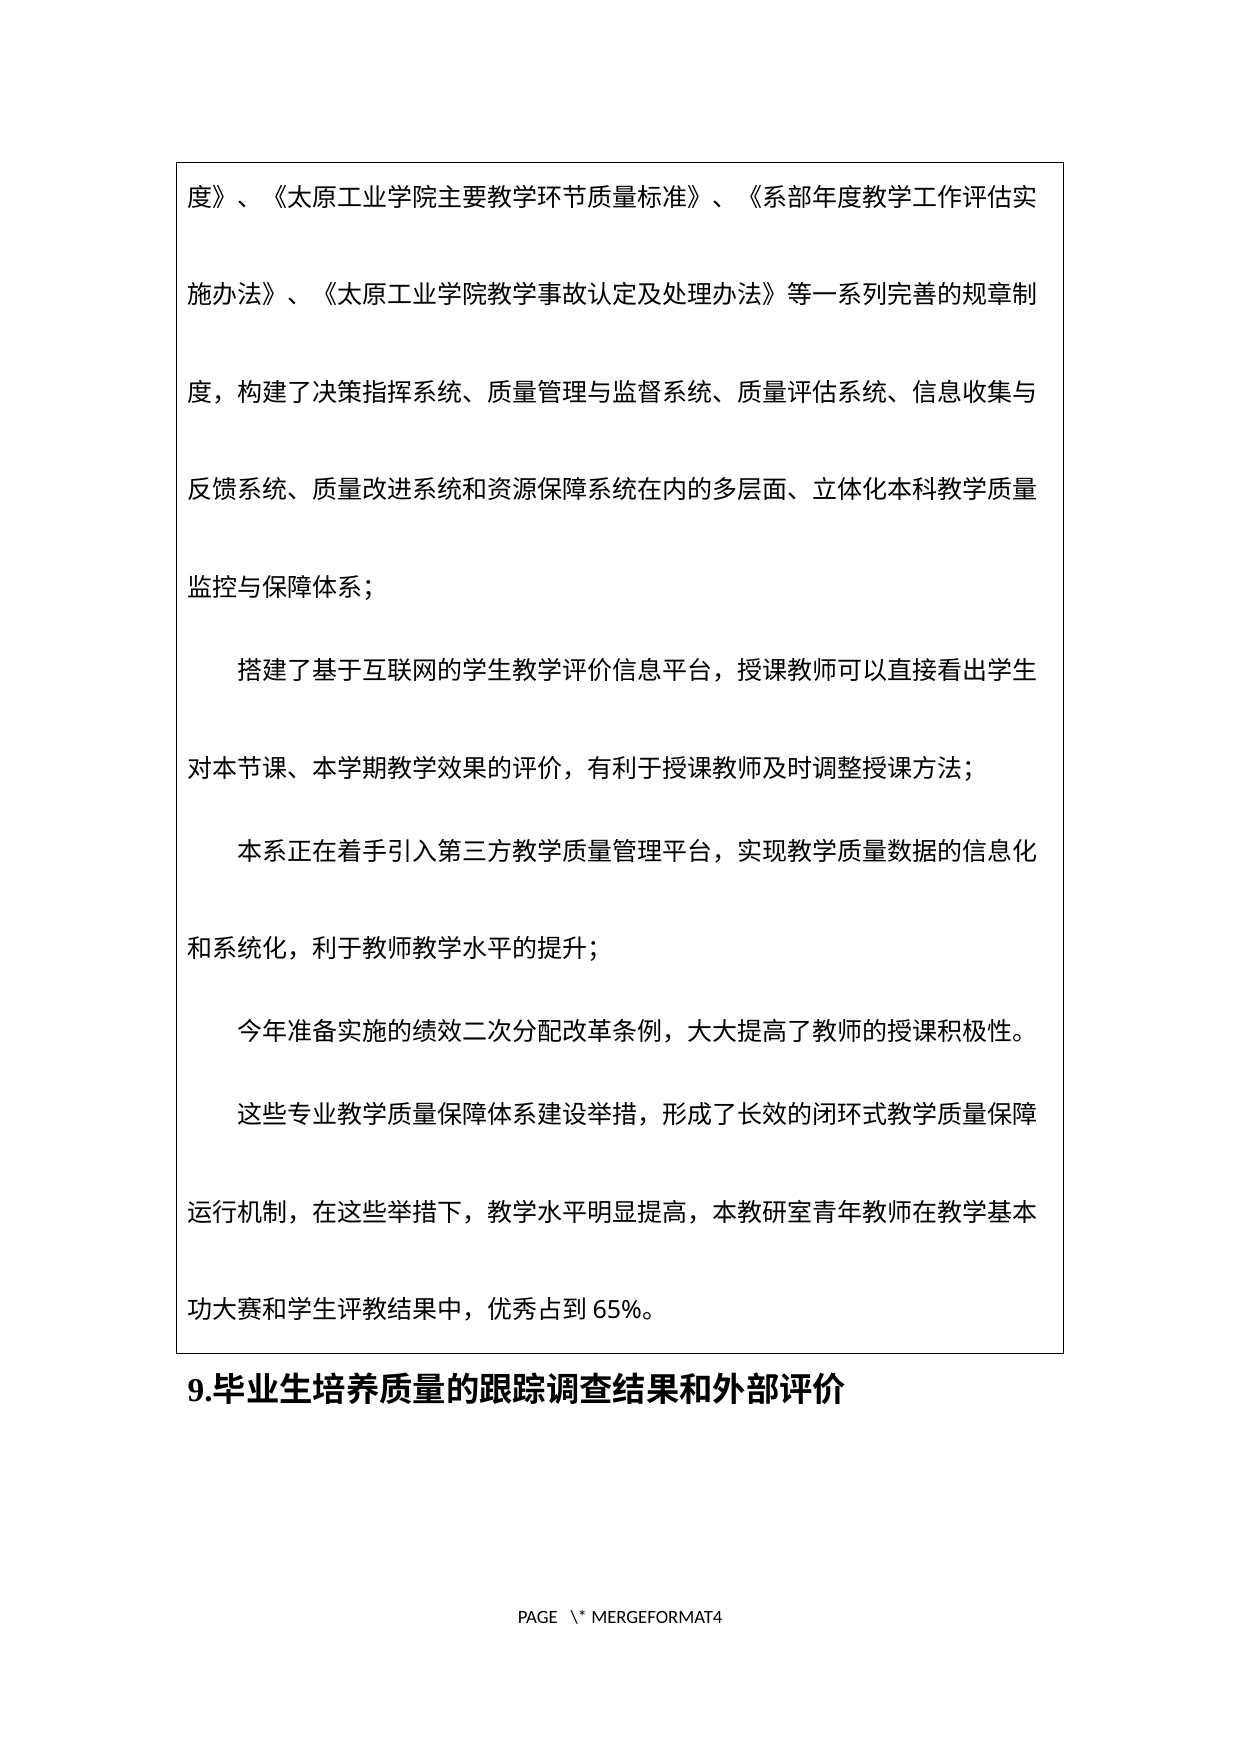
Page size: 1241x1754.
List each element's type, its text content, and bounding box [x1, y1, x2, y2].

text 9.毕业生培养质量的跟踪调查结果和外部评价 [187, 1354, 1053, 1419]
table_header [177, 163, 1063, 1353]
